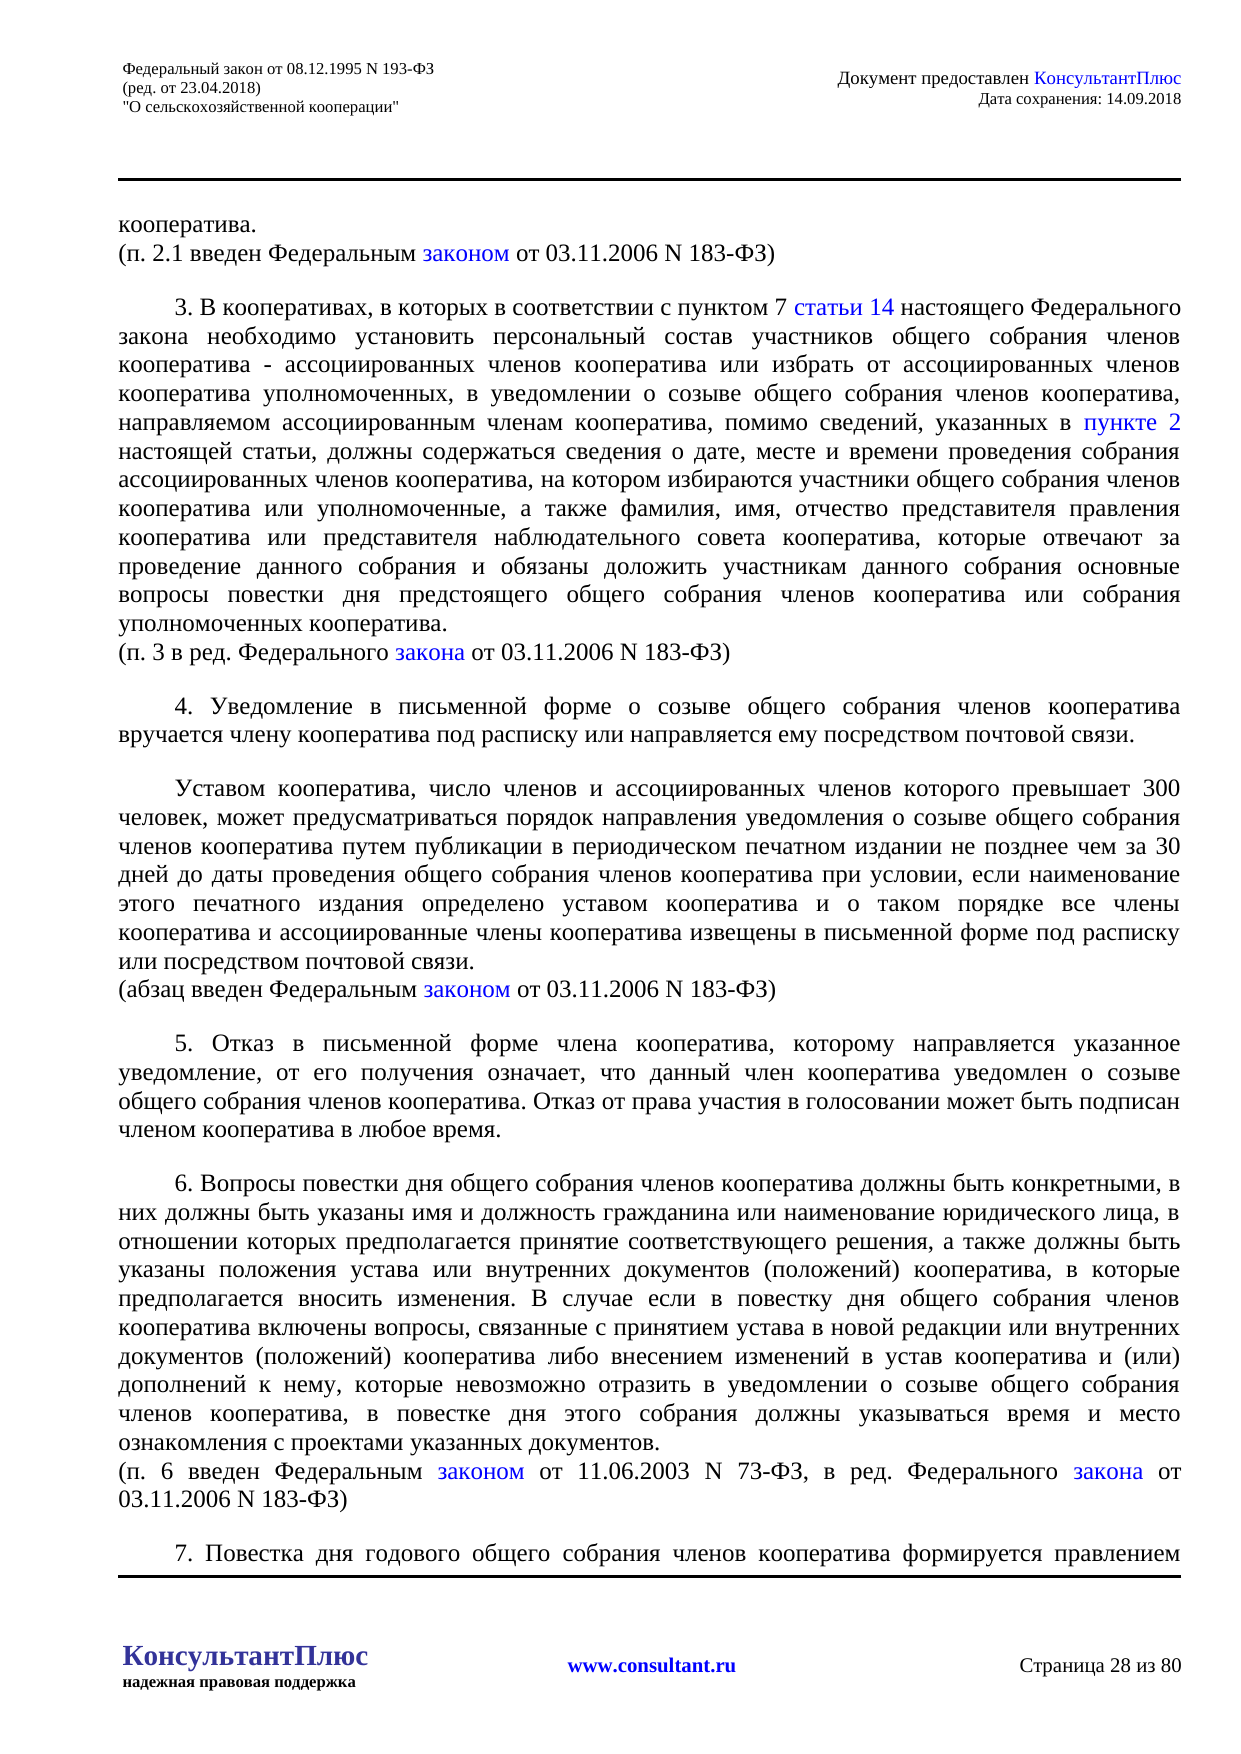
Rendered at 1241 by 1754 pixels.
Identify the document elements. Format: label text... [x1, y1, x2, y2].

text (абзац введен Федеральным законом от 03.11.2006 N 183-ФЗ) [118, 974, 1181, 1003]
text 6. Вопросы повестки дня общего собрания членов кооператива должны быть конкретными, в них должны быть указаны имя и должность гражданина или наименование юридического лица, в отношении которых предполагается принятие соответствующего решения, а также должны быть указаны положения устава или внутренних документов (положений) кооператива, в которые предполагается вносить изменения. В случае если в повестку дня общего собрания членов кооператива включены вопросы, связанные с принятием устава в новой редакции или внутренних документов (положений) кооператива либо внесением изменений в устав кооператива и (или) дополнений к нему, которые невозможно отразить в уведомлении о созыве общего собрания членов кооператива, в повестке дня этого собрания должны указываться время и место ознакомления с проектами указанных документов. [118, 1168, 1181, 1456]
text (п. 3 в ред. Федерального закона от 03.11.2006 N 183-ФЗ) [118, 637, 1181, 666]
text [118, 209, 1181, 238]
text 4. Уведомление в письменной форме о созыве общего собрания членов кооператива вручается члену кооператива под расписку или направляется ему посредством почтовой связи. [118, 691, 1181, 748]
text (п. 2.1 введен Федеральным законом от 03.11.2006 N 183-ФЗ) [118, 238, 1181, 267]
text 3. В кооперативах, в которых в соответствии с пунктом 7 статьи 14 настоящего Федерального закона необходимо установить персональный состав участников общего собрания членов кооператива - ассоциированных членов кооператива или избрать от ассоциированных членов кооператива уполномоченных, в уведомлении о созыве общего собрания членов кооператива, направляемом ассоциированным членам кооператива, помимо сведений, указанных в пункте 2 настоящей статьи, должны содержаться сведения о дате, месте и времени проведения собрания ассоциированных членов кооператива, на котором избираются участники общего собрания членов кооператива или уполномоченные, а также фамилия, имя, отчество представителя правления кооператива или представителя наблюдательного совета кооператива, которые отвечают за проведение данного собрания и обязаны доложить участникам данного собрания основные вопросы повестки дня предстоящего общего собрания членов кооператива или собрания уполномоченных кооператива. [118, 292, 1181, 637]
text Уставом кооператива, число членов и ассоциированных членов которого превышает 300 человек, может предусматриваться порядок направления уведомления о созыве общего собрания членов кооператива путем публикации в периодическом печатном издании не позднее чем за 30 дней до даты проведения общего собрания членов кооператива при условии, если наименование этого печатного издания определено уставом кооператива и о таком порядке все члены кооператива и ассоциированные члены кооператива извещены в письменной форме под расписку или посредством почтовой связи. [118, 773, 1181, 974]
text 5. Отказ в письменной форме члена кооператива, которому направляется указанное уведомление, от его получения означает, что данный член кооператива уведомлен о созыве общего собрания членов кооператива. Отказ от права участия в голосовании может быть подписан членом кооператива в любое время. [118, 1028, 1181, 1143]
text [118, 1538, 1181, 1567]
text (п. 6 введен Федеральным законом от 11.06.2003 N 73-ФЗ, в ред. Федерального закона от 03.11.2006 N 183-ФЗ) [118, 1456, 1181, 1513]
